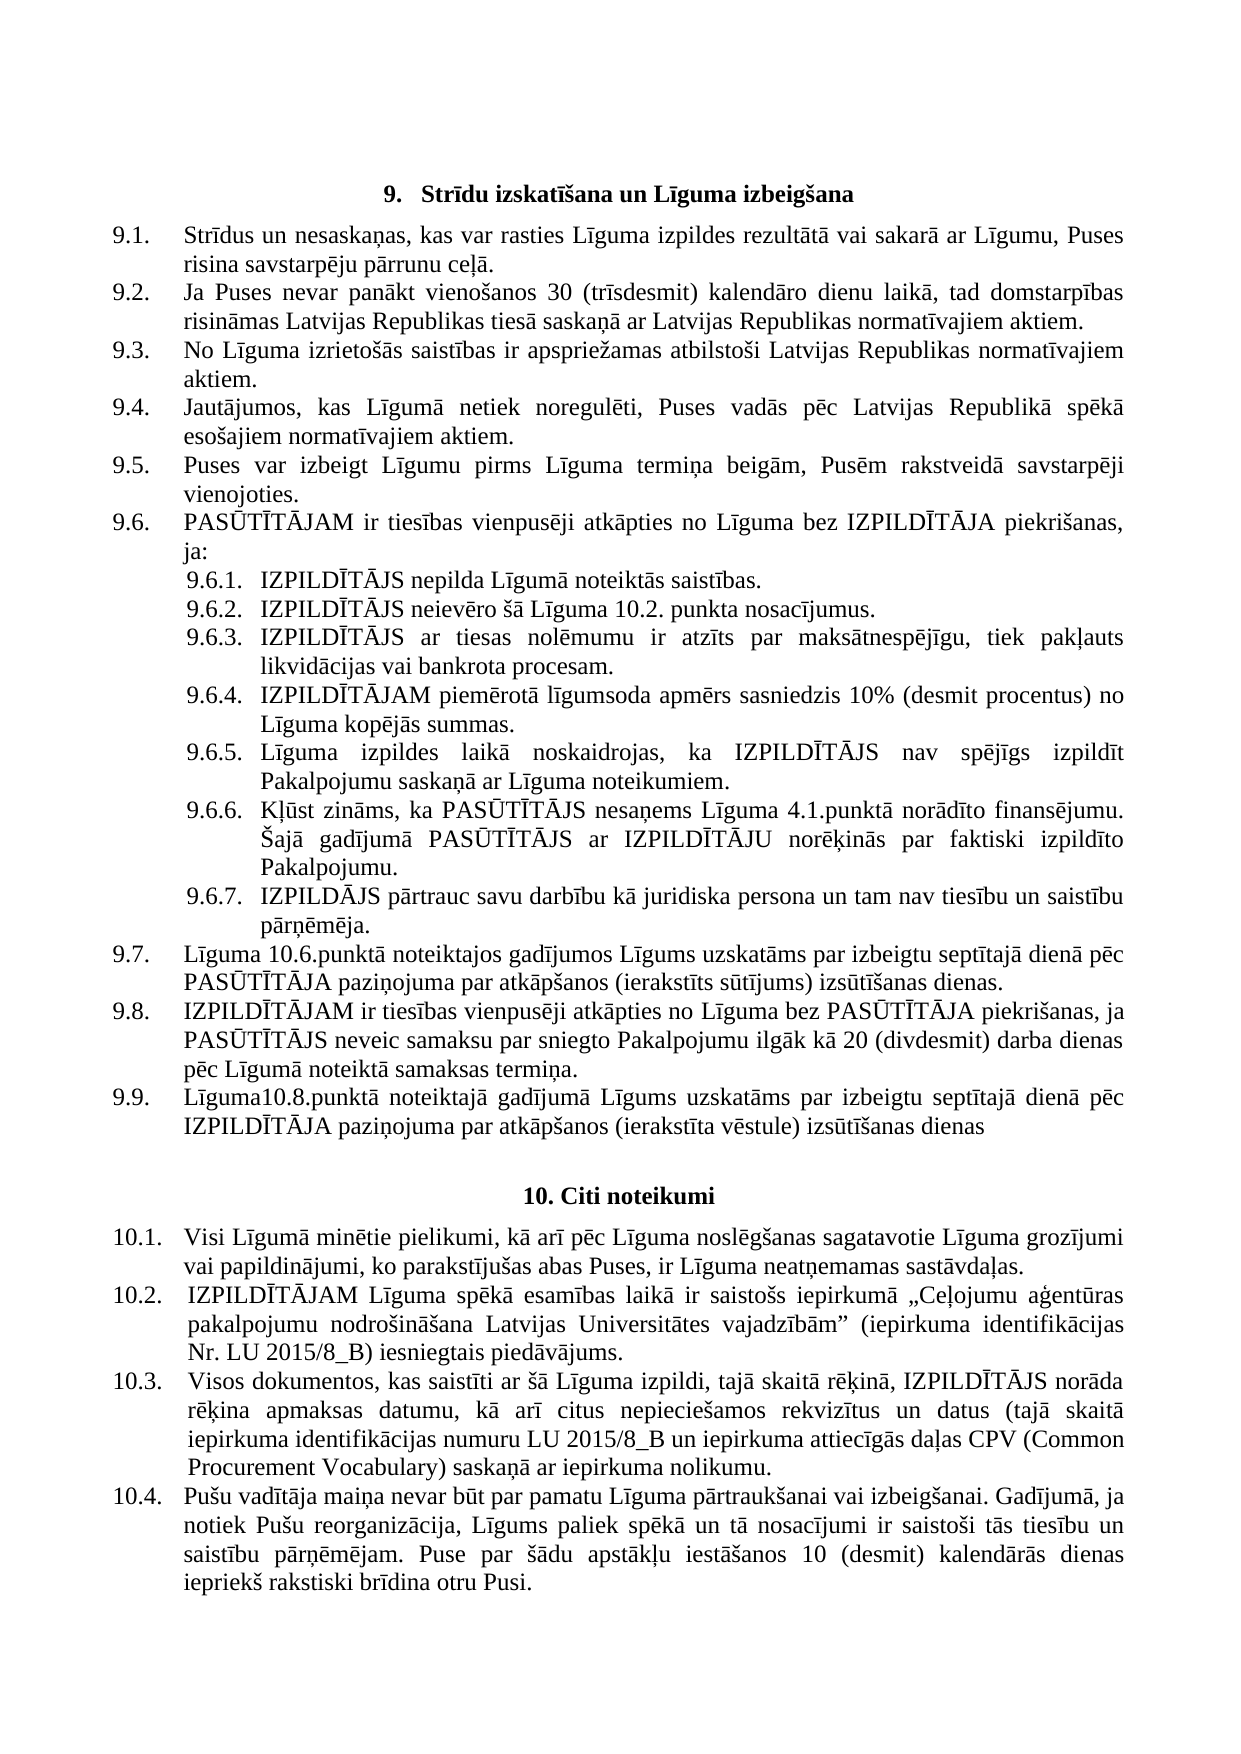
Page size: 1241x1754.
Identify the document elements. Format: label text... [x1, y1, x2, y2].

list Visi Līgumā minētie pielikumi, kā arī pēc Līguma noslēgšanas sagatavotie Līguma grozījumi vai papildinājumi, ko parakstījušas abas Puses, ir Līguma neatņemamas sastāvdaļas. [112, 1222, 1125, 1280]
list PASŪTĪTĀJAM ir tiesības vienpusēji atkāpties no Līguma bez IZPILDĪTĀJA piekrišanas, ja: [112, 507, 1125, 565]
list IZPILDĪTĀJS nepilda Līgumā noteiktās saistības. [186, 565, 1125, 594]
list IZPILDĪTĀJAM Līguma spēkā esamības laikā ir saistošs iepirkumā „Ceļojumu aģentūras pakalpojumu nodrošināšana Latvijas Universitātes vajadzībām” (iepirkuma identifikācijas Nr. LU 2015/8_B) iesniegtais piedāvājums. [112, 1280, 1125, 1366]
list Kļūst zināms, ka PASŪTĪTĀJS nesaņems Līguma 4.1.punktā norādīto finansējumu. Šajā gadījumā PASŪTĪTĀJS ar IZPILDĪTĀJU norēķinās par faktiski izpildīto Pakalpojumu. [186, 795, 1125, 881]
list IZPILDĪTĀJAM ir tiesības vienpusēji atkāpties no Līguma bez PASŪTĪTĀJA piekrišanas, ja PASŪTĪTĀJS neveic samaksu par sniegto Pakalpojumu ilgāk kā 20 (divdesmit) darba dienas pēc Līgumā noteiktā samaksas termiņa. [112, 996, 1125, 1082]
list Strīdus un nesaskaņas, kas var rasties Līguma izpildes rezultātā vai sakarā ar Līgumu, Puses risina savstarpēju pārrunu ceļā. [112, 220, 1125, 277]
list Ja Puses nevar panākt vienošanos 30 (trīsdesmit) kalendāro dienu laikā, tad domstarpības risināmas Latvijas Republikas tiesā saskaņā ar Latvijas Republikas normatīvajiem aktiem. [112, 277, 1125, 335]
list Citi noteikumi [112, 1181, 1125, 1210]
list Līguma10.8.punktā noteiktajā gadījumā Līgums uzskatāms par izbeigtu septītajā dienā pēc IZPILDĪTĀJA paziņojuma par atkāpšanos (ierakstīta vēstule) izsūtīšanas dienas [112, 1082, 1125, 1140]
list Jautājumos, kas Līgumā netiek noregulēti, Puses vadās pēc Latvijas Republikā spēkā esošajiem normatīvajiem aktiem. [112, 392, 1125, 450]
list Pušu vadītāja maiņa nevar būt par pamatu Līguma pārtraukšanai vai izbeigšanai. Gadījumā, ja notiek Pušu reorganizācija, Līgums paliek spēkā un tā nosacījumi ir saistoši tās tiesību un saistību pārņēmējam. Puse par šādu apstākļu iestāšanos 10 (desmit) kalendārās dienas iepriekš rakstiski brīdina otru Pusi. [112, 1481, 1125, 1596]
list IZPILDĪTĀJS ar tiesas nolēmumu ir atzīts par maksātnespējīgu, tiek pakļauts likvidācijas vai bankrota procesam. [186, 622, 1125, 680]
list No Līguma izrietošās saistības ir apspriežamas atbilstoši Latvijas Republikas normatīvajiem aktiem. [112, 335, 1125, 392]
list Līguma izpildes laikā noskaidrojas, ka IZPILDĪTĀJS nav spējīgs izpildīt Pakalpojumu saskaņā ar Līguma noteikumiem. [186, 737, 1125, 795]
list Līguma 10.6.punktā noteiktajos gadījumos Līgums uzskatāms par izbeigtu septītajā dienā pēc PASŪTĪTĀJA paziņojuma par atkāpšanos (ierakstīts sūtījums) izsūtīšanas dienas. [112, 939, 1125, 996]
list Visos dokumentos, kas saistīti ar šā Līguma izpildi, tajā skaitā rēķinā, IZPILDĪTĀJS norāda rēķina apmaksas datumu, kā arī citus nepieciešamos rekvizītus un datus (tajā skaitā iepirkuma identifikācijas numuru LU 2015/8_B un iepirkuma attiecīgās daļas CPV (Common Procurement Vocabulary) saskaņā ar iepirkuma nolikumu. [112, 1366, 1125, 1481]
list Strīdu izskatīšana un Līguma izbeigšana [112, 179, 1125, 207]
list IZPILDĀJS pārtrauc savu darbību kā juridiska persona un tam nav tiesību un saistību pārņēmēja. [186, 881, 1125, 939]
list IZPILDĪTĀJAM piemērotā līgumsoda apmērs sasniedzis 10% (desmit procentus) no Līguma kopējās summas. [186, 680, 1125, 737]
list Puses var izbeigt Līgumu pirms Līguma termiņa beigām, Pusēm rakstveidā savstarpēji vienojoties. [112, 450, 1125, 507]
list IZPILDĪTĀJS neievēro šā Līguma 10.2. punkta nosacījumus. [186, 594, 1125, 622]
